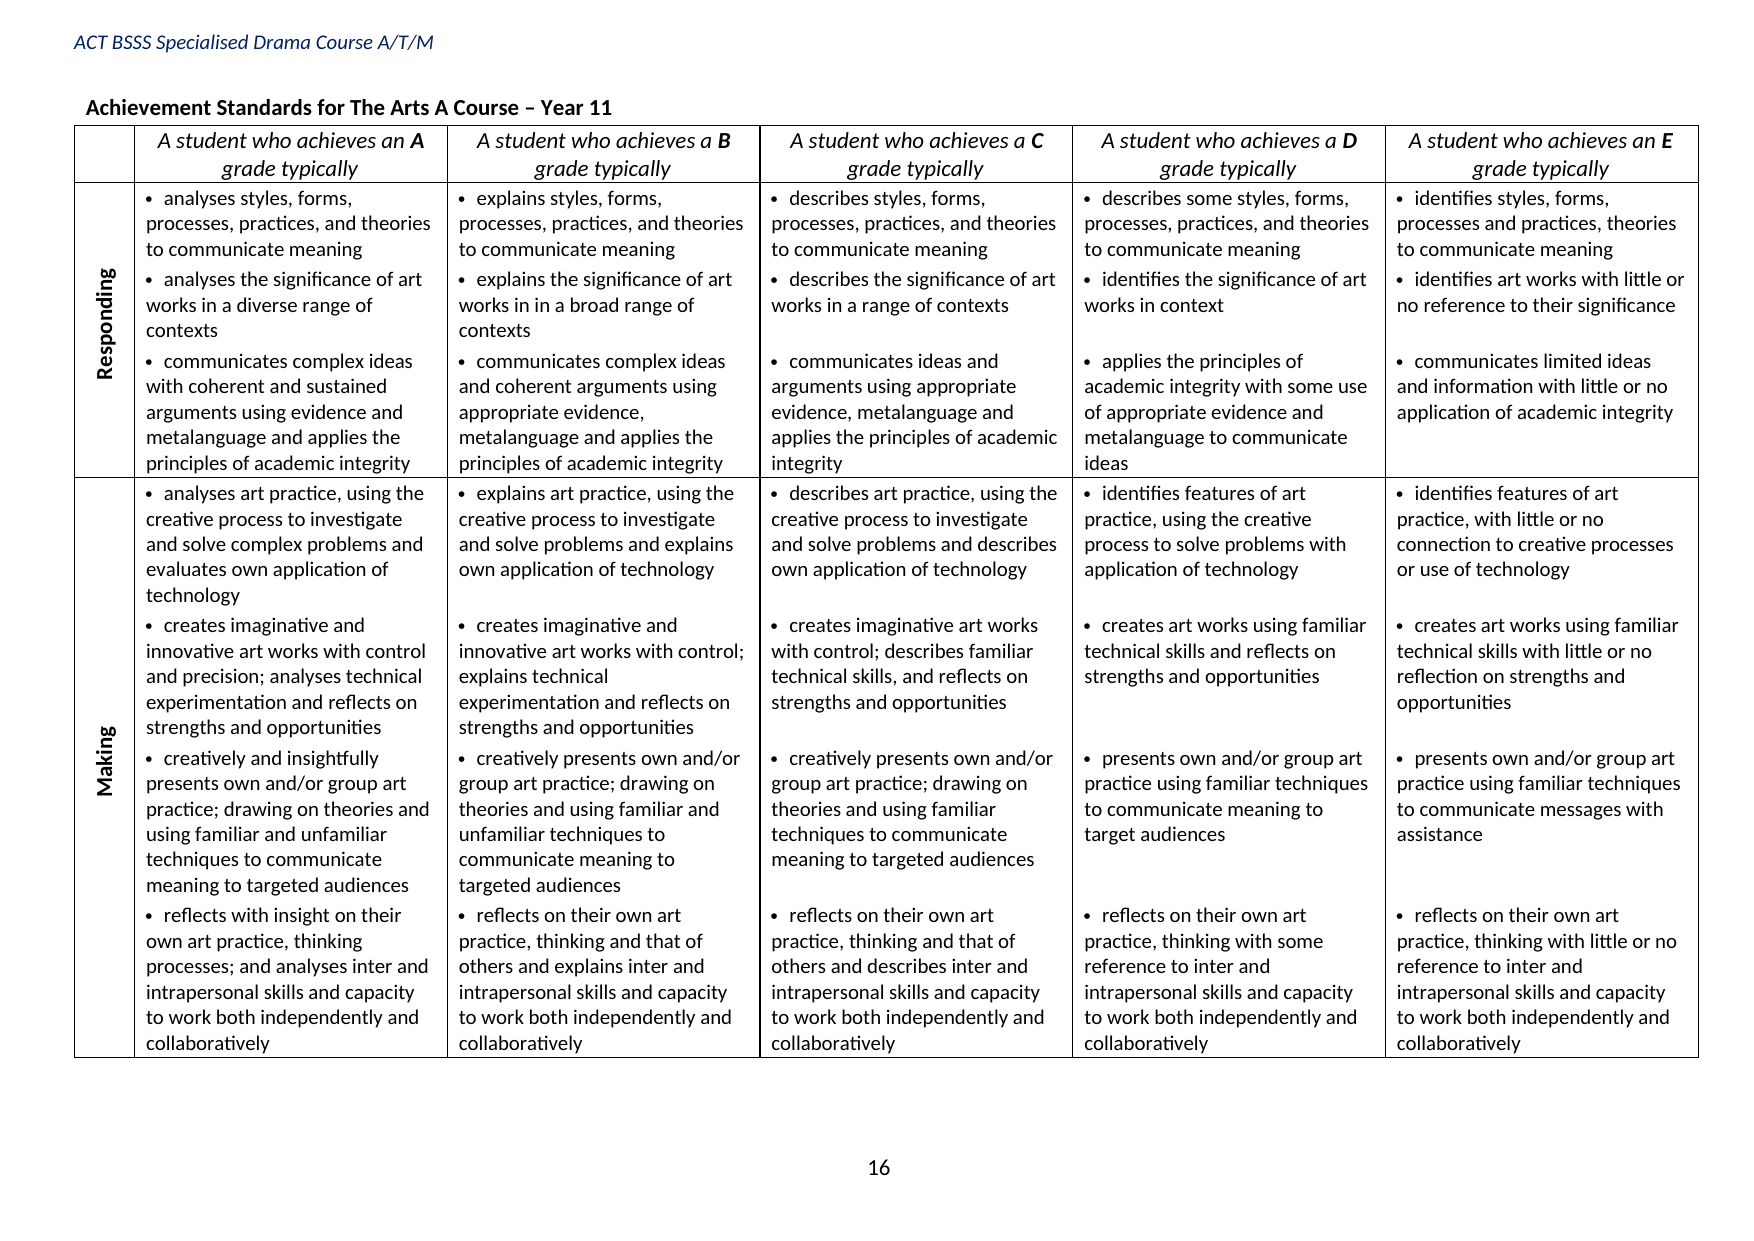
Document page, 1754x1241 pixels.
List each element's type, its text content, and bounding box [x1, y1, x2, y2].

table_cell reflects on their own art practice, thinking with little or no reference to inter and intrapersonal skills and capacity to work both independently and collaboratively [1386, 900, 1698, 1057]
table_cell presents own and/or group art practice using familiar techniques to communicate meaning to target audiences [1073, 742, 1385, 899]
table_cell creates art works using familiar technical skills and reflects on strengths and opportunities [1073, 610, 1385, 742]
table_header A student who achieves an E grade typically [1386, 126, 1698, 182]
table_cell describes styles, forms, processes, practices, and theories to communicate meaning [761, 183, 1072, 263]
table_cell creates imaginative art works with control; describes familiar technical skills, and reflects on strengths and opportunities [761, 610, 1072, 742]
table_cell applies the principles of academic integrity with some use of appropriate evidence and metalanguage to communicate ideas [1073, 345, 1385, 477]
table_cell communicates complex ideas and coherent arguments using appropriate evidence, metalanguage and applies the principles of academic integrity [448, 345, 759, 477]
table_cell explains styles, forms, processes, practices, and theories to communicate meaning [448, 183, 759, 263]
table_cell reflects on their own art practice, thinking with some reference to inter and intrapersonal skills and capacity to work both independently and collaboratively [1073, 900, 1385, 1057]
table_header [75, 126, 134, 182]
table_cell describes the significance of art works in a range of contexts [761, 264, 1072, 345]
table_cell describes art practice, using the creative process to investigate and solve problems and describes own application of technology [761, 478, 1072, 609]
table_cell reflects on their own art practice, thinking and that of others and explains inter and intrapersonal skills and capacity to work both independently and collaboratively [448, 900, 759, 1057]
table_cell analyses art practice, using the creative process to investigate and solve complex problems and evaluates own application of technology [135, 478, 447, 609]
table_cell identifies styles, forms, processes and practices, theories to communicate meaning [1386, 183, 1698, 263]
text Achievement Standards for The Arts A Course – Year 11 [86, 93, 1683, 121]
table_cell explains the significance of art works in in a broad range of contexts [448, 264, 759, 345]
table_cell creates art works using familiar technical skills with little or no reflection on strengths and opportunities [1386, 610, 1698, 742]
table_cell Responding [75, 183, 134, 477]
table_cell identifies features of art practice, with little or no connection to creative processes or use of technology [1386, 478, 1698, 609]
table_cell communicates ideas and arguments using appropriate evidence, metalanguage and applies the principles of academic integrity [761, 345, 1072, 477]
table_cell creates imaginative and innovative art works with control; explains technical experimentation and reflects on strengths and opportunities [448, 610, 759, 742]
table_cell communicates limited ideas and information with little or no application of academic integrity [1386, 345, 1698, 477]
table_cell presents own and/or group art practice using familiar techniques to communicate messages with assistance [1386, 742, 1698, 899]
table_cell creatively presents own and/or group art practice; drawing on theories and using familiar and unfamiliar techniques to communicate meaning to targeted audiences [448, 742, 759, 899]
table_cell creates imaginative and innovative art works with control and precision; analyses technical experimentation and reflects on strengths and opportunities [135, 610, 447, 742]
table_cell analyses styles, forms, processes, practices, and theories to communicate meaning [135, 183, 447, 263]
table_cell describes some styles, forms, processes, practices, and theories to communicate meaning [1073, 183, 1385, 263]
table_cell identifies the significance of art works in context [1073, 264, 1385, 345]
table_cell creatively presents own and/or group art practice; drawing on theories and using familiar techniques to communicate meaning to targeted audiences [761, 742, 1072, 899]
table_cell identifies features of art practice, using the creative process to solve problems with application of technology [1073, 478, 1385, 609]
table_header A student who achieves a C grade typically [761, 126, 1072, 182]
table_header A student who achieves an A grade typically [135, 126, 447, 182]
table_cell creatively and insightfully presents own and/or group art practice; drawing on theories and using familiar and unfamiliar techniques to communicate meaning to targeted audiences [135, 742, 447, 899]
table_cell Making [75, 478, 134, 1057]
table_cell communicates complex ideas with coherent and sustained arguments using evidence and metalanguage and applies the principles of academic integrity [135, 345, 447, 477]
table_header A student who achieves a B grade typically [448, 126, 759, 182]
table_header A student who achieves a D grade typically [1073, 126, 1385, 182]
table_cell identifies art works with little or no reference to their significance [1386, 264, 1698, 345]
table_cell reflects on their own art practice, thinking and that of others and describes inter and intrapersonal skills and capacity to work both independently and collaboratively [761, 900, 1072, 1057]
table_cell reflects with insight on their own art practice, thinking processes; and analyses inter and intrapersonal skills and capacity to work both independently and collaboratively [135, 900, 447, 1057]
table_cell explains art practice, using the creative process to investigate and solve problems and explains own application of technology [448, 478, 759, 609]
table_cell analyses the significance of art works in a diverse range of contexts [135, 264, 447, 345]
